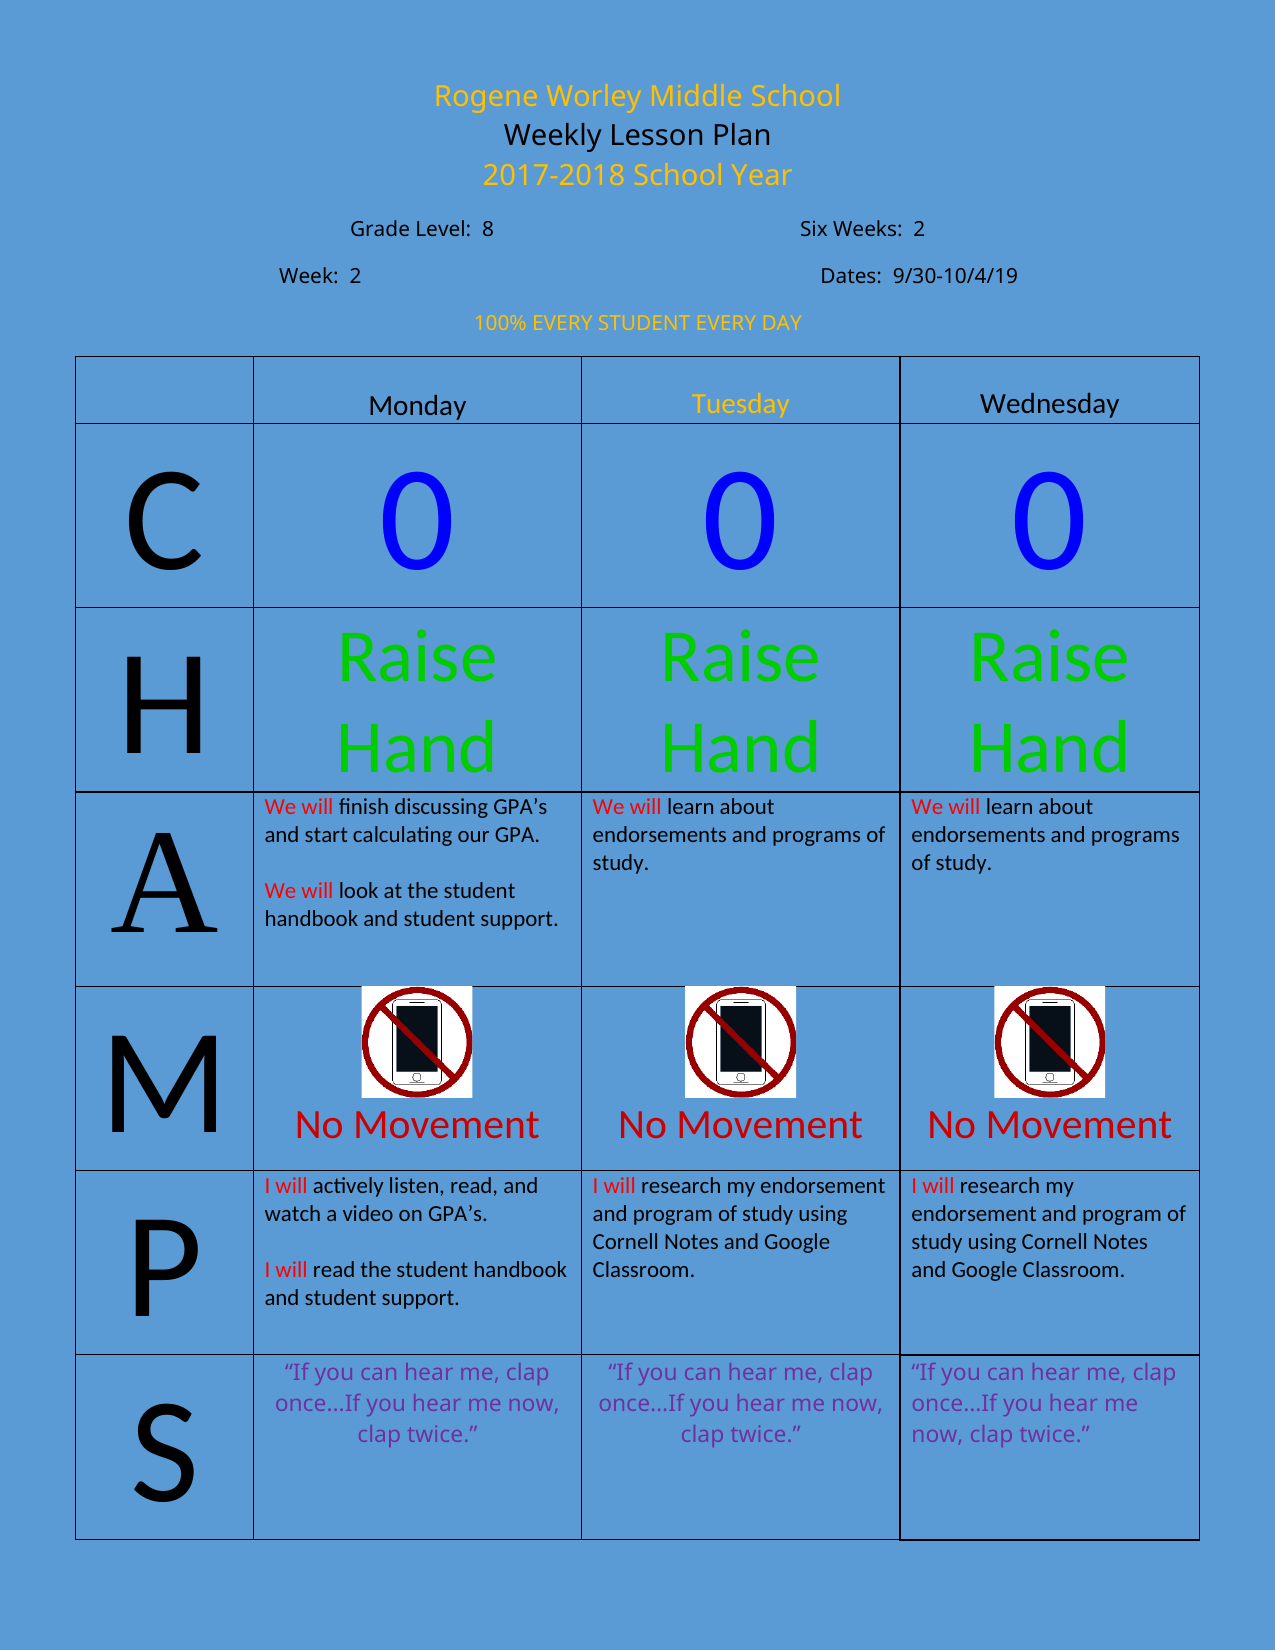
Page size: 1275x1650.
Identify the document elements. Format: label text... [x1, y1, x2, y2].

table_cell “If you can hear me, clap once…If you hear me now, clap twice.” [254, 1355, 581, 1539]
table_cell 0 [254, 424, 581, 607]
table_cell A [76, 793, 253, 986]
table_cell No Movement [901, 987, 1199, 1170]
table_cell No Movement [582, 987, 899, 1170]
text Weekly Lesson Plan [75, 115, 1200, 154]
text Grade Level: 8 Six Weeks: 2 [75, 214, 1200, 242]
table_cell Raise Hand [254, 608, 581, 791]
table_cell No Movement [254, 987, 581, 1170]
table_cell “If you can hear me, clap once…If you hear me now, clap twice.” [582, 1355, 899, 1539]
text Rogene Worley Middle School [75, 75, 1200, 115]
table_header Tuesday [582, 357, 899, 423]
table_cell Raise Hand [582, 608, 899, 791]
table_cell M [76, 987, 253, 1170]
table_cell H [76, 608, 253, 791]
table_cell 0 [901, 424, 1199, 607]
text Week: 2 Dates: 9/30-10/4/19 [75, 261, 1200, 289]
table_cell Raise Hand [901, 608, 1199, 791]
table_cell We will learn about endorsements and programs of study. [582, 793, 899, 986]
table_cell “If you can hear me, clap once…If you hear me now, clap twice.” [901, 1356, 1199, 1539]
picture [361, 986, 473, 1098]
table_cell I will research my endorsement and program of study using Cornell Notes and Google Classroom. [582, 1171, 899, 1354]
table_header [76, 357, 253, 423]
picture [685, 986, 797, 1098]
table_cell 0 [582, 424, 899, 607]
text 2017-2018 School Year [75, 154, 1200, 194]
table_cell We will finish discussing GPA’s and start calculating our GPA. We will look at the student handbook and student support. [254, 793, 581, 986]
table_header Monday [254, 357, 581, 423]
picture [994, 986, 1106, 1098]
table_cell I will actively listen, read, and watch a video on GPA’s. I will read the student handbook and student support. [254, 1171, 581, 1354]
table_cell S [76, 1355, 253, 1539]
table_cell I will research my endorsement and program of study using Cornell Notes and Google Classroom. [901, 1171, 1199, 1354]
text 100% EVERY STUDENT EVERY DAY [75, 308, 1200, 337]
table_cell C [76, 424, 253, 607]
table_cell We will learn about endorsements and programs of study. [901, 793, 1199, 986]
table_header Wednesday [901, 357, 1199, 423]
table_cell P [76, 1171, 253, 1354]
